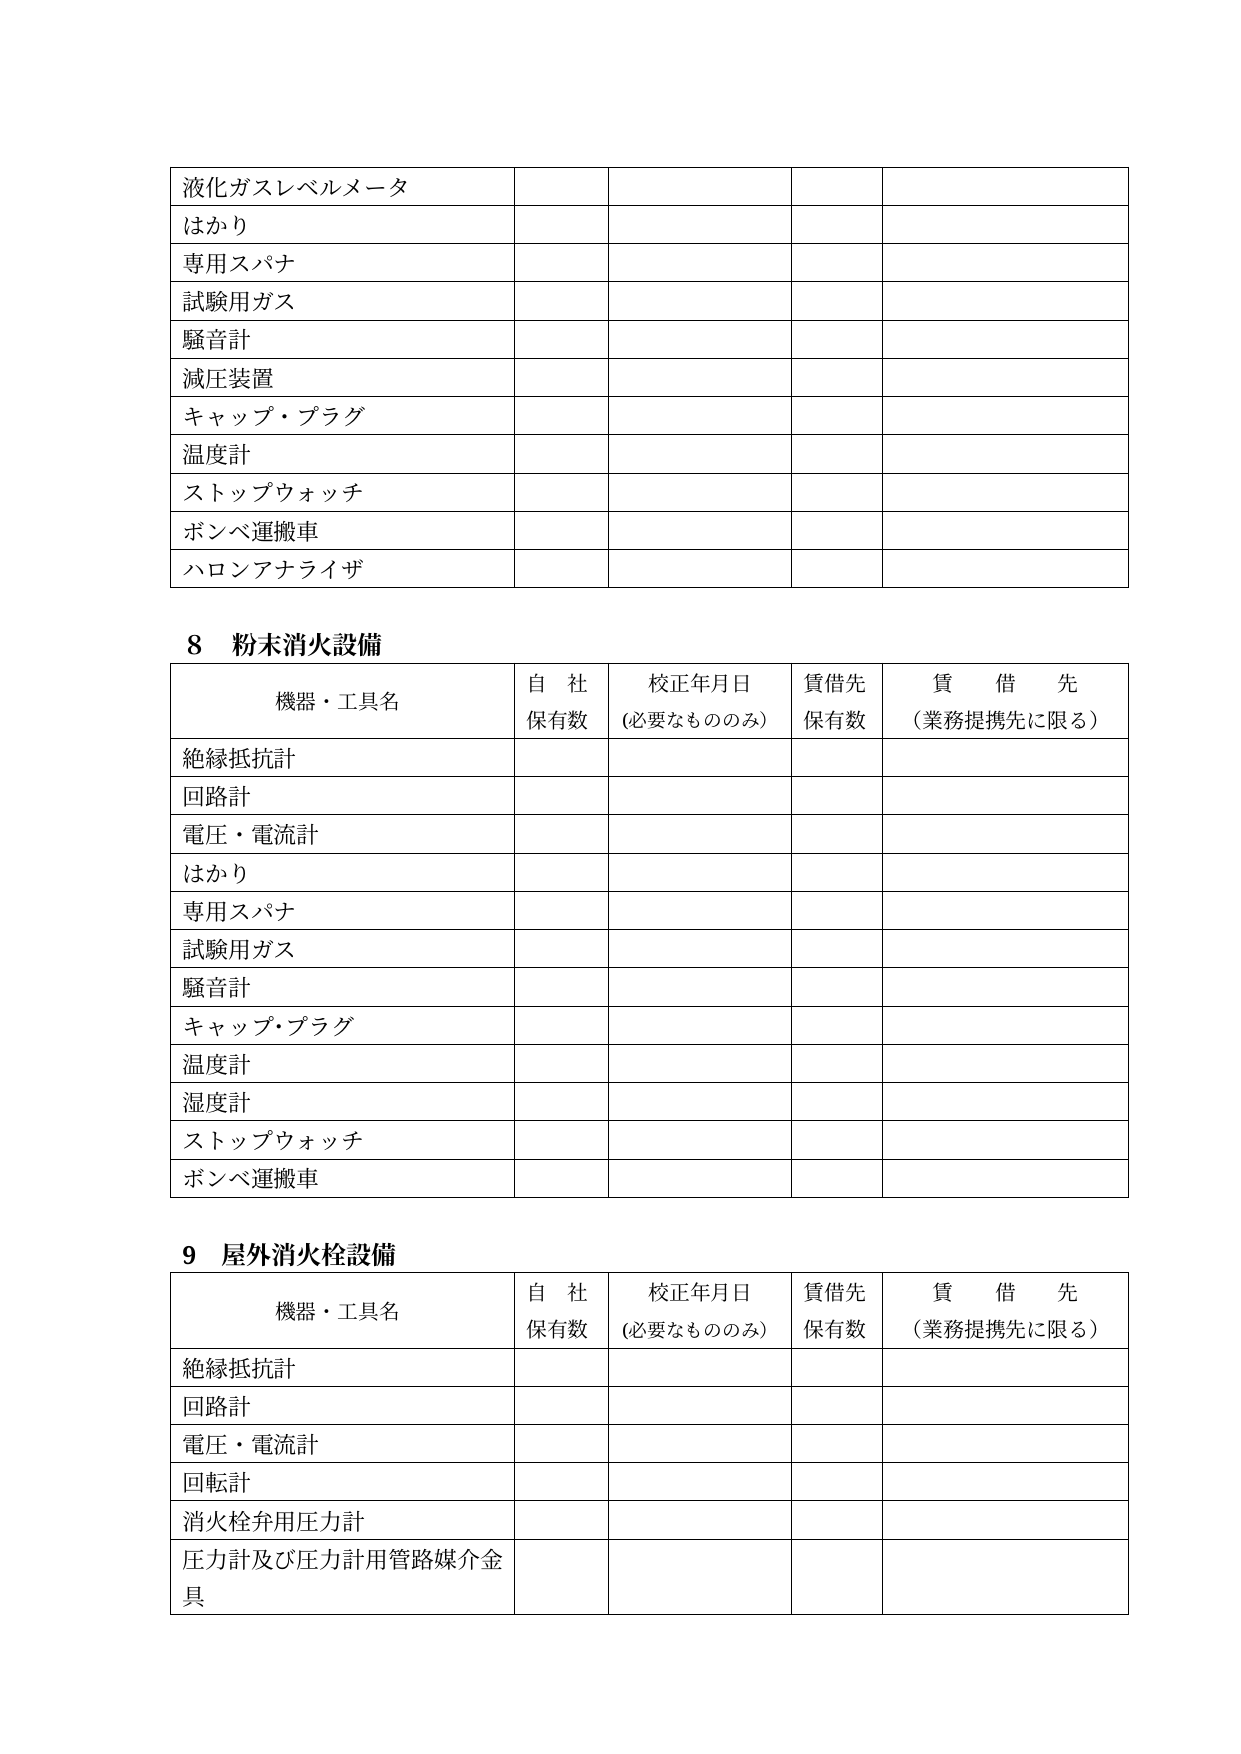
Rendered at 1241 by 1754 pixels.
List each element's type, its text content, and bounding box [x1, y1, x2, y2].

table_cell [883, 1501, 1128, 1539]
table_cell [609, 1387, 791, 1424]
table_cell [792, 397, 882, 434]
table_cell 温度計 [171, 1045, 514, 1082]
table_cell [609, 244, 791, 281]
table_cell [883, 1387, 1128, 1424]
table_cell 回路計 [171, 777, 514, 814]
table_cell 機器・工具名 [171, 664, 514, 738]
table_cell [515, 1045, 608, 1082]
table_cell [515, 435, 608, 472]
table_cell [792, 854, 882, 891]
table_cell キャップ･プラグ [171, 1007, 514, 1044]
table_cell ハロンアナライザ [171, 550, 514, 587]
table_cell はかり [171, 854, 514, 891]
table_cell [883, 777, 1128, 814]
table_cell [883, 1007, 1128, 1044]
table_cell [883, 244, 1128, 281]
table_cell [792, 1425, 882, 1462]
table_cell [515, 1387, 608, 1424]
table_cell [883, 1425, 1128, 1462]
table_cell [883, 1160, 1128, 1197]
table_cell [609, 815, 791, 853]
table_cell [883, 168, 1128, 205]
table_cell [515, 206, 608, 243]
table_cell [609, 1160, 791, 1197]
table_cell [883, 359, 1128, 396]
table_cell 消火栓弁用圧力計 [171, 1501, 514, 1539]
table_cell [883, 968, 1128, 1006]
table_cell 専用スパナ [171, 244, 514, 281]
table_cell 絶縁抵抗計 [171, 1349, 514, 1386]
table_cell [792, 1121, 882, 1158]
table_cell ８ 粉末消火設備 [171, 588, 1129, 662]
table_cell [515, 282, 608, 319]
table_cell [609, 1045, 791, 1082]
table_cell 圧力計及び圧力計用管路媒介金具 [171, 1540, 514, 1614]
table_cell [609, 168, 791, 205]
table_cell [883, 435, 1128, 472]
table_cell 騒音計 [171, 321, 514, 358]
table_cell [792, 168, 882, 205]
table_cell [883, 854, 1128, 891]
table_cell [609, 1540, 791, 1614]
table_cell [883, 282, 1128, 319]
table_cell 騒音計 [171, 968, 514, 1006]
table_cell [515, 359, 608, 396]
table_cell [609, 282, 791, 319]
table_cell 賃 借 先 （業務提携先に限る） [883, 664, 1128, 738]
table_cell [515, 815, 608, 853]
table_cell [609, 474, 791, 511]
table_cell [883, 1121, 1128, 1158]
table_cell [515, 1463, 608, 1500]
table_cell [515, 397, 608, 434]
table_cell ストップウォッチ [171, 1121, 514, 1158]
table_cell [609, 1425, 791, 1462]
table_cell ストップウォッチ [171, 474, 514, 511]
table_cell [792, 206, 882, 243]
table_cell [792, 815, 882, 853]
table_cell [792, 435, 882, 472]
table_cell 校正年月日 (必要なもののみ） [609, 664, 791, 738]
table_cell [609, 321, 791, 358]
table_cell [792, 1160, 882, 1197]
table_cell [792, 1349, 882, 1386]
table_cell 電圧・電流計 [171, 815, 514, 853]
table_cell [609, 930, 791, 967]
table_cell 減圧装置 [171, 359, 514, 396]
table_cell 9 屋外消火栓設備 [171, 1198, 1129, 1272]
table_cell 絶縁抵抗計 [171, 739, 514, 776]
table_cell [609, 512, 791, 549]
table_cell [515, 1160, 608, 1197]
table_cell [792, 359, 882, 396]
table_cell [609, 359, 791, 396]
table_cell [792, 550, 882, 587]
table_cell [515, 739, 608, 776]
table_cell [609, 1501, 791, 1539]
table_cell [515, 550, 608, 587]
table_cell [609, 854, 791, 891]
table_cell [515, 168, 608, 205]
table_cell 機器・工具名 [171, 1273, 514, 1347]
table_cell [883, 1540, 1128, 1614]
table_cell はかり [171, 206, 514, 243]
table_cell [515, 892, 608, 929]
table_cell [609, 206, 791, 243]
table_cell 校正年月日 (必要なもののみ） [609, 1273, 791, 1347]
table_cell [792, 1501, 882, 1539]
table_cell [792, 1045, 882, 1082]
table_cell [515, 1501, 608, 1539]
table_cell [792, 739, 882, 776]
table_cell [792, 282, 882, 319]
table_cell [609, 1007, 791, 1044]
table_cell [609, 397, 791, 434]
table_cell 賃借先 保有数 [792, 664, 882, 738]
table_cell [883, 550, 1128, 587]
table_cell 自 社 保有数 [515, 664, 608, 738]
table_cell [883, 206, 1128, 243]
table_cell [609, 777, 791, 814]
table_cell [883, 321, 1128, 358]
table_cell [609, 435, 791, 472]
table_cell 試験用ガス [171, 930, 514, 967]
table_cell [792, 1463, 882, 1500]
table_cell [609, 968, 791, 1006]
table_cell キャップ・プラグ [171, 397, 514, 434]
table_cell [883, 1463, 1128, 1500]
table_cell [515, 1121, 608, 1158]
table_cell [883, 1083, 1128, 1120]
table_cell [792, 244, 882, 281]
table_cell [515, 244, 608, 281]
table_cell [883, 512, 1128, 549]
table_cell [609, 892, 791, 929]
table_cell 湿度計 [171, 1083, 514, 1120]
table_cell [609, 550, 791, 587]
table_cell [792, 321, 882, 358]
table_cell [792, 512, 882, 549]
table_cell [515, 1007, 608, 1044]
table_cell 賃 借 先 （業務提携先に限る） [883, 1273, 1128, 1347]
table_cell ボンベ運搬車 [171, 512, 514, 549]
table_cell [883, 892, 1128, 929]
table_cell [792, 892, 882, 929]
table_cell [609, 1463, 791, 1500]
table_cell 専用スパナ [171, 892, 514, 929]
table_cell [515, 777, 608, 814]
table_cell [515, 854, 608, 891]
table_cell 電圧・電流計 [171, 1425, 514, 1462]
table_cell [515, 1425, 608, 1462]
table_cell [792, 1540, 882, 1614]
table_cell 回路計 [171, 1387, 514, 1424]
table_cell [792, 1387, 882, 1424]
table_cell 液化ガスレベルメータ [171, 168, 514, 205]
table_cell [515, 1349, 608, 1386]
table_cell [883, 815, 1128, 853]
table_cell [515, 512, 608, 549]
table_cell [515, 1540, 608, 1614]
table_cell [792, 1083, 882, 1120]
table_cell [792, 777, 882, 814]
table_cell [609, 1349, 791, 1386]
table_cell ボンベ運搬車 [171, 1160, 514, 1197]
table_cell 回転計 [171, 1463, 514, 1500]
table_cell [515, 321, 608, 358]
table_cell [609, 1121, 791, 1158]
table_cell [515, 930, 608, 967]
table_cell [883, 474, 1128, 511]
table_cell 賃借先 保有数 [792, 1273, 882, 1347]
table_cell 温度計 [171, 435, 514, 472]
table_cell [609, 739, 791, 776]
table_cell [515, 968, 608, 1006]
table_cell 自 社 保有数 [515, 1273, 608, 1347]
table_cell [515, 1083, 608, 1120]
table_cell [883, 1349, 1128, 1386]
table_cell [792, 968, 882, 1006]
table_cell [792, 474, 882, 511]
table_cell [883, 930, 1128, 967]
table_cell [883, 397, 1128, 434]
table_cell [792, 1007, 882, 1044]
table_cell 試験用ガス [171, 282, 514, 319]
table_cell [792, 930, 882, 967]
table_cell [883, 1045, 1128, 1082]
table_cell [883, 739, 1128, 776]
table_cell [515, 474, 608, 511]
table_cell [609, 1083, 791, 1120]
